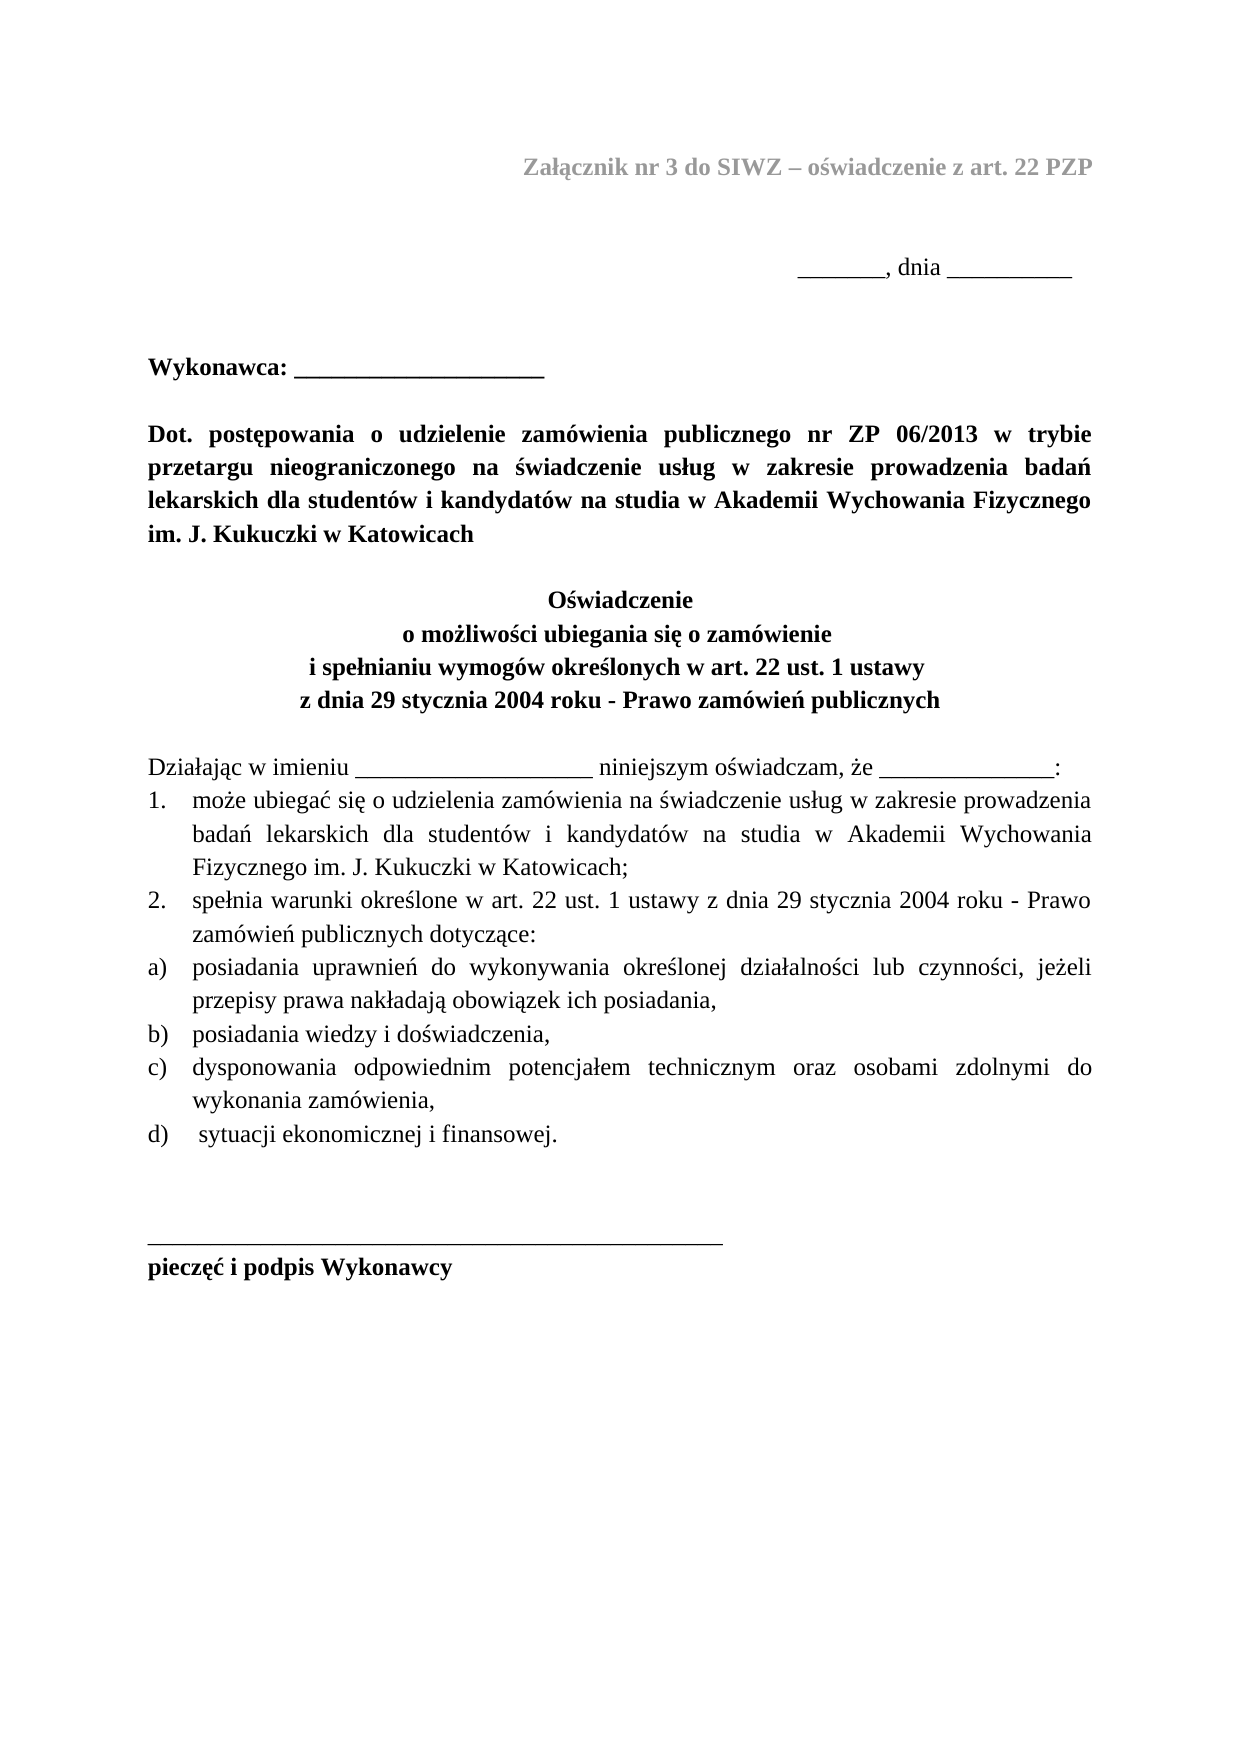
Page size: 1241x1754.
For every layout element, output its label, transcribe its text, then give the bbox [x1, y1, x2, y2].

list może ubiegać się o udzielenia zamówienia na świadczenie usług w zakresie prowadzenia badań lekarskich dla studentów i kandydatów na studia w Akademii Wychowania Fizycznego im. J. Kukuczki w Katowicach; [148, 781, 1093, 881]
text o możliwości ubiegania się o zamówienie i spełnianiu wymogów określonych w art. 22 ust. 1 ustawy z dnia 29 stycznia 2004 roku - Prawo zamówień publicznych [148, 614, 1093, 714]
text Oświadczenie [148, 581, 1093, 614]
text pieczęć i podpis Wykonawcy [148, 1248, 1093, 1281]
text Wykonawca: ____________________ [148, 348, 1093, 381]
text Załącznik nr 3 do SIWZ – oświadczenie z art. 22 PZP [148, 148, 1093, 181]
list dysponowania odpowiednim potencjałem technicznym oraz osobami zdolnymi do wykonania zamówienia, [148, 1048, 1093, 1114]
list posiadania wiedzy i doświadczenia, [148, 1014, 1093, 1048]
text Działając w imieniu ___________________ niniejszym oświadczam, że ______________: [148, 748, 1093, 781]
text ______________________________________________ [148, 1214, 1093, 1248]
text _______, dnia __________ [148, 248, 1093, 281]
list sytuacji ekonomicznej i finansowej. [148, 1114, 1093, 1148]
text Dot. postępowania o udzielenie zamówienia publicznego nr ZP 06/2013 w trybie przetargu nieograniczonego na świadczenie usług w zakresie prowadzenia badań lekarskich dla studentów i kandydatów na studia w Akademii Wychowania Fizycznego im. J. Kukuczki w Katowicach [148, 414, 1093, 548]
list spełnia warunki określone w art. 22 ust. 1 ustawy z dnia 29 stycznia 2004 roku - Prawo zamówień publicznych dotyczące: [148, 881, 1093, 948]
list posiadania uprawnień do wykonywania określonej działalności lub czynności, jeżeli przepisy prawa nakładają obowiązek ich posiadania, [148, 948, 1093, 1014]
